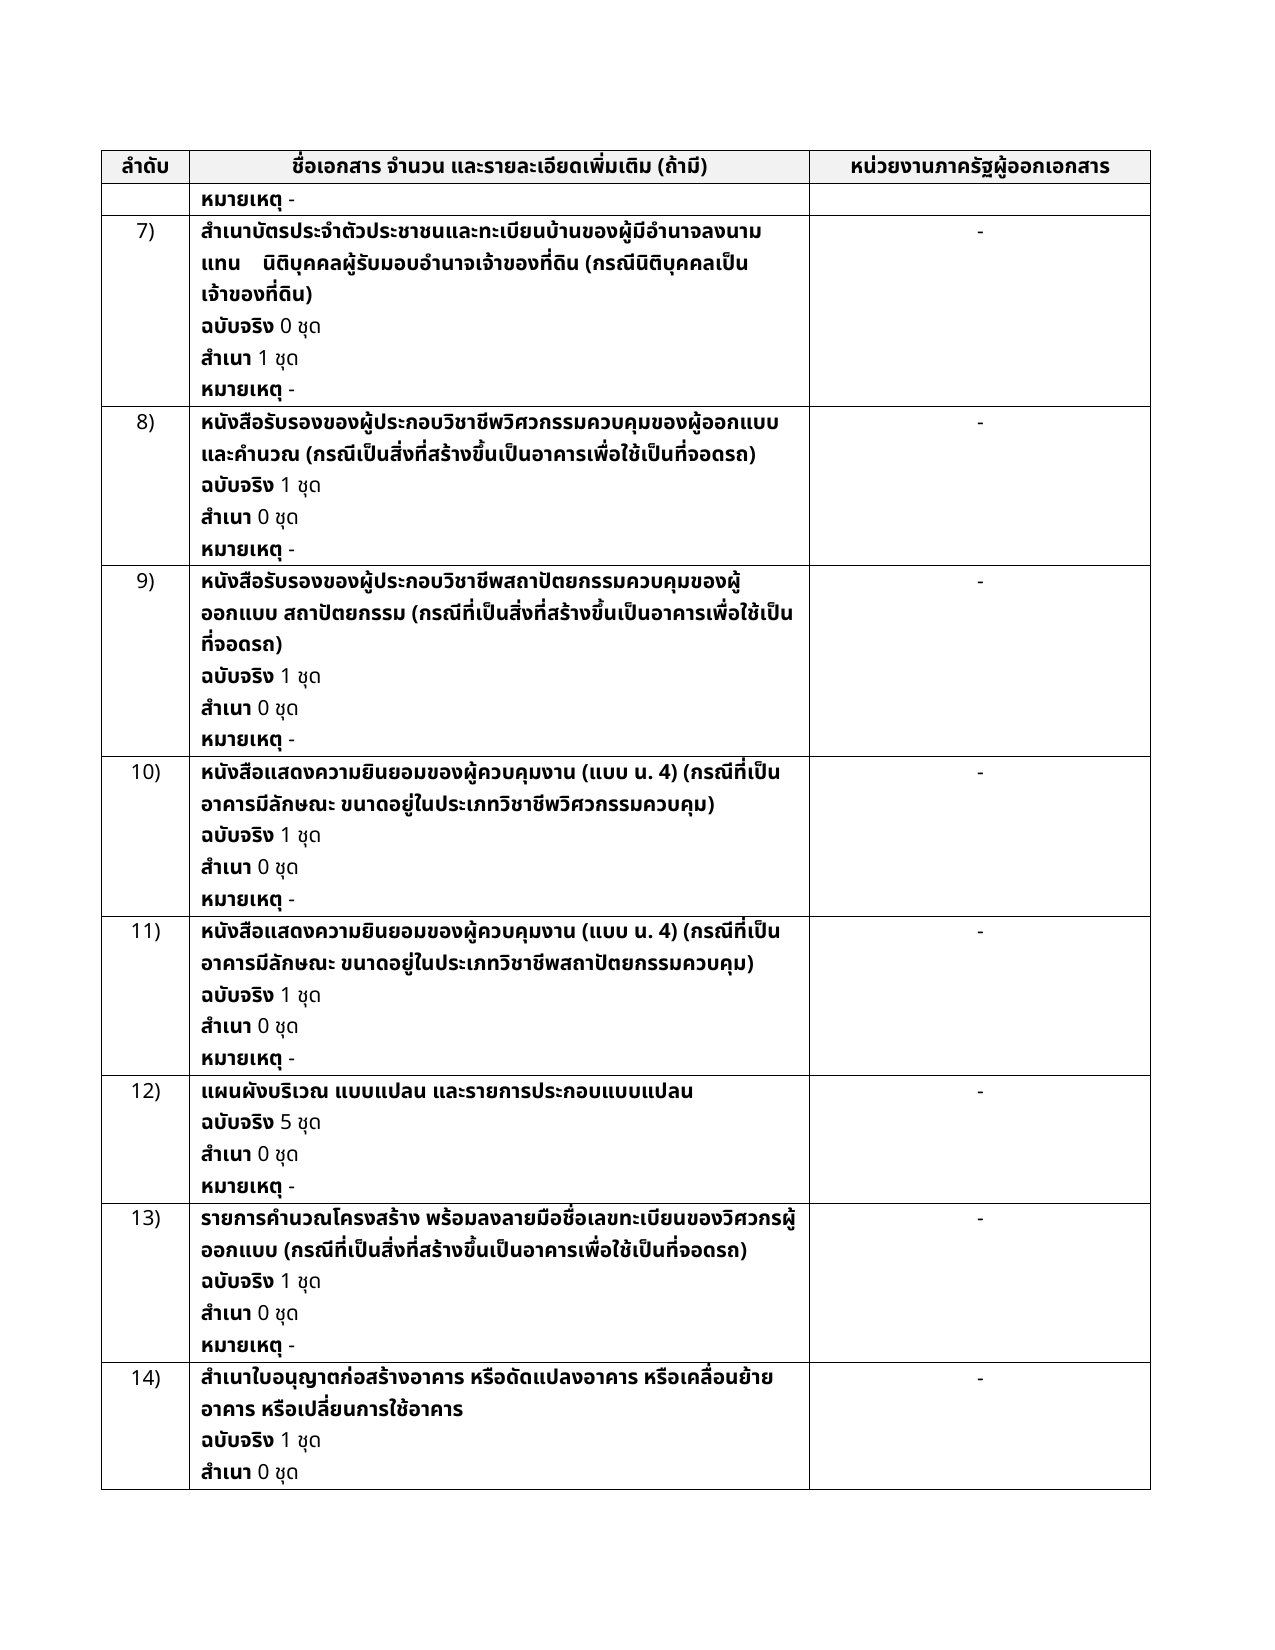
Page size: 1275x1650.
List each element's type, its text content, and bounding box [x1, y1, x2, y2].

table_cell - [810, 917, 1150, 1075]
table_cell 6) [102, 184, 189, 215]
table_cell สำเนาบัตรประจำตัวประชาชนและทะเบียนบ้านของผู้มีอำนาจลงนามแทน นิติบุคคลผู้รับมอบอำนาจเจ้าของที่ดิน (กรณีนิติบุคคลเป็นเจ้าของที่ดิน) ฉบับจริง 0 ชุด สำเนา 1 ชุด หมายเหตุ - [190, 216, 809, 406]
table_cell - [810, 1204, 1150, 1362]
table_cell 7) [102, 216, 189, 406]
table_cell - [810, 184, 1150, 215]
table_header ชื่อเอกสาร จำนวน และรายละเอียดเพิ่มเติม (ถ้ามี) [190, 151, 809, 183]
table_cell - [810, 757, 1150, 916]
table_cell - [810, 407, 1150, 565]
table_header หน่วยงานภาครัฐผู้ออกเอกสาร [810, 151, 1150, 183]
table_cell แผนผังบริเวณ แบบแปลน และรายการประกอบแบบแปลน ฉบับจริง 5 ชุด สำเนา 0 ชุด หมายเหตุ - [190, 1076, 809, 1202]
table_cell - [810, 1076, 1150, 1202]
table_cell 13) [102, 1204, 189, 1362]
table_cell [190, 184, 809, 215]
table_cell - [810, 1363, 1150, 1489]
table_cell 14) [102, 1363, 189, 1489]
table_cell รายการคำนวณโครงสร้าง พร้อมลงลายมือชื่อเลขทะเบียนของวิศวกรผู้ออกแบบ (กรณีที่เป็นสิ่งที่สร้างขึ้นเป็นอาคารเพื่อใช้เป็นที่จอดรถ) ฉบับจริง 1 ชุด สำเนา 0 ชุด หมายเหตุ - [190, 1204, 809, 1362]
table_cell - [810, 216, 1150, 406]
table_cell หนังสือแสดงความยินยอมของผู้ควบคุมงาน (แบบ น. 4) (กรณีที่เป็นอาคารมีลักษณะ ขนาดอยู่ในประเภทวิชาชีพสถาปัตยกรรมควบคุม) ฉบับจริง 1 ชุด สำเนา 0 ชุด หมายเหตุ - [190, 917, 809, 1075]
table_cell 10) [102, 757, 189, 916]
table_header ลำดับ [102, 151, 189, 183]
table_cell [190, 1363, 809, 1489]
table_cell 11) [102, 917, 189, 1075]
table_cell หนังสือรับรองของผู้ประกอบวิชาชีพสถาปัตยกรรมควบคุมของผู้ออกแบบ สถาปัตยกรรม (กรณีที่เป็นสิ่งที่สร้างขึ้นเป็นอาคารเพื่อใช้เป็นที่จอดรถ) ฉบับจริง 1 ชุด สำเนา 0 ชุด หมายเหตุ - [190, 566, 809, 756]
table_cell หนังสือแสดงความยินยอมของผู้ควบคุมงาน (แบบ น. 4) (กรณีที่เป็นอาคารมีลักษณะ ขนาดอยู่ในประเภทวิชาชีพวิศวกรรมควบคุม) ฉบับจริง 1 ชุด สำเนา 0 ชุด หมายเหตุ - [190, 757, 809, 916]
table_cell 9) [102, 566, 189, 756]
table_cell 8) [102, 407, 189, 565]
table_cell 12) [102, 1076, 189, 1202]
table_cell หนังสือรับรองของผู้ประกอบวิชาชีพวิศวกรรมควบคุมของผู้ออกแบบ และคำนวณ (กรณีเป็นสิ่งที่สร้างขึ้นเป็นอาคารเพื่อใช้เป็นที่จอดรถ) ฉบับจริง 1 ชุด สำเนา 0 ชุด หมายเหตุ - [190, 407, 809, 565]
table_cell - [810, 566, 1150, 756]
